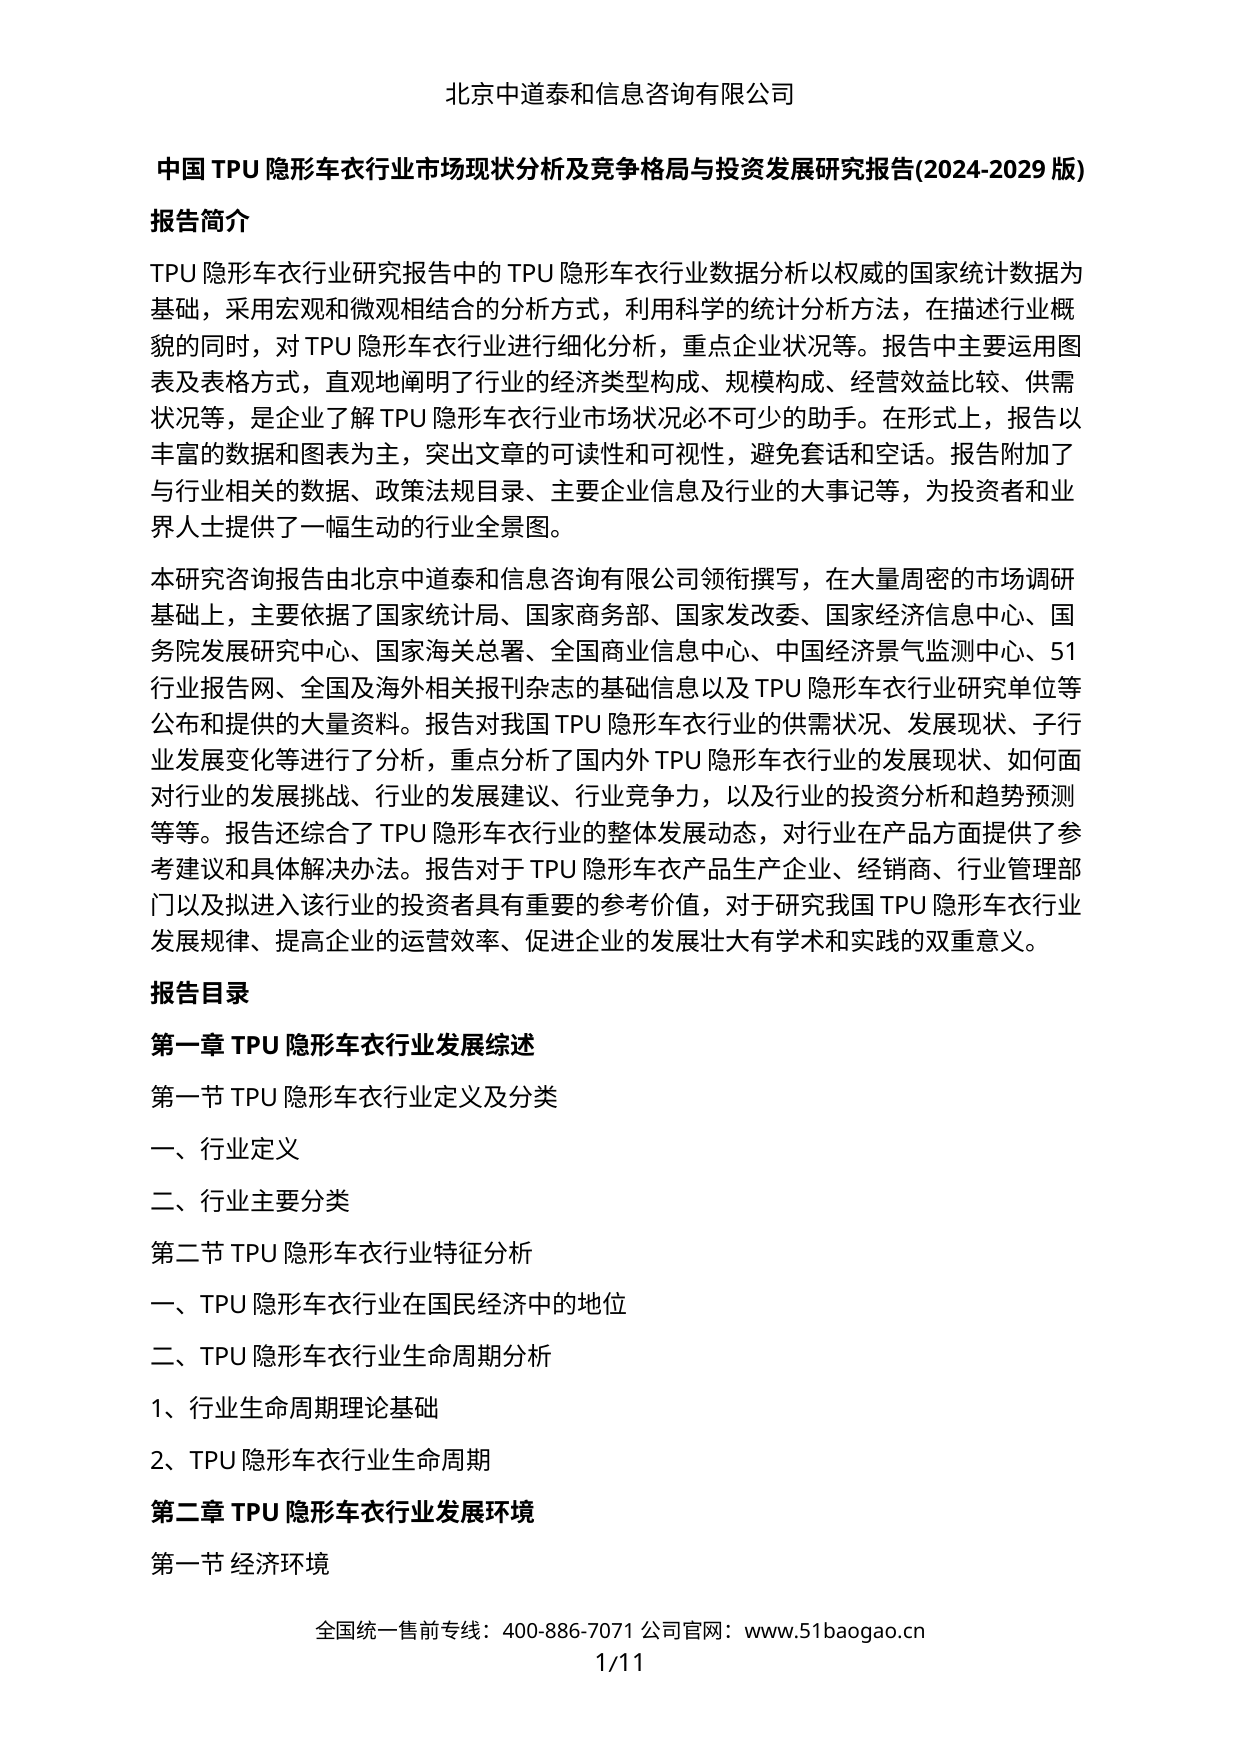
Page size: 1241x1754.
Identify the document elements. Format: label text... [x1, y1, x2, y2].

text 报告目录 [150, 974, 1090, 1010]
text 二、行业主要分类 [150, 1181, 1090, 1217]
text 2、TPU隐形车衣行业生命周期 [150, 1441, 1090, 1477]
text 第一节 经济环境 [150, 1544, 1090, 1581]
text 一、TPU隐形车衣行业在国民经济中的地位 [150, 1285, 1090, 1321]
text 第二节 TPU隐形车衣行业特征分析 [150, 1233, 1090, 1269]
text 第一节 TPU隐形车衣行业定义及分类 [150, 1077, 1090, 1114]
text 本研究咨询报告由北京中道泰和信息咨询有限公司领衔撰写，在大量周密的市场调研基础上，主要依据了国家统计局、国家商务部、国家发改委、国家经济信息中心、国务院发展研究中心、国家海关总署、全国商业信息中心、中国经济景气监测中心、51行业报告网、全国及海外相关报刊杂志的基础信息以及TPU隐形车衣行业研究单位等公布和提供的大量资料。报告对我国TPU隐形车衣行业的供需状况、发展现状、子行业发展变化等进行了分析，重点分析了国内外TPU隐形车衣行业的发展现状、如何面对行业的发展挑战、行业的发展建议、行业竞争力，以及行业的投资分析和趋势预测等等。报告还综合了TPU隐形车衣行业的整体发展动态，对行业在产品方面提供了参考建议和具体解决办法。报告对于TPU隐形车衣产品生产企业、经销商、行业管理部门以及拟进入该行业的投资者具有重要的参考价值，对于研究我国TPU隐形车衣行业发展规律、提高企业的运营效率、促进企业的发展壮大有学术和实践的双重意义。 [150, 559, 1090, 958]
text 第一章 TPU隐形车衣行业发展综述 [150, 1026, 1090, 1062]
text 二、TPU隐形车衣行业生命周期分析 [150, 1337, 1090, 1373]
text 一、行业定义 [150, 1129, 1090, 1166]
text 报告简介 [150, 202, 1090, 238]
text 中国TPU隐形车衣行业市场现状分析及竞争格局与投资发展研究报告(2024-2029版) [150, 150, 1090, 186]
text 1、行业生命周期理论基础 [150, 1389, 1090, 1425]
text 第二章 TPU隐形车衣行业发展环境 [150, 1492, 1090, 1529]
text TPU隐形车衣行业研究报告中的TPU隐形车衣行业数据分析以权威的国家统计数据为基础，采用宏观和微观相结合的分析方式，利用科学的统计分析方法，在描述行业概貌的同时，对TPU隐形车衣行业进行细化分析，重点企业状况等。报告中主要运用图表及表格方式，直观地阐明了行业的经济类型构成、规模构成、经营效益比较、供需状况等，是企业了解TPU隐形车衣行业市场状况必不可少的助手。在形式上，报告以丰富的数据和图表为主，突出文章的可读性和可视性，避免套话和空话。报告附加了与行业相关的数据、政策法规目录、主要企业信息及行业的大事记等，为投资者和业界人士提供了一幅生动的行业全景图。 [150, 254, 1090, 544]
